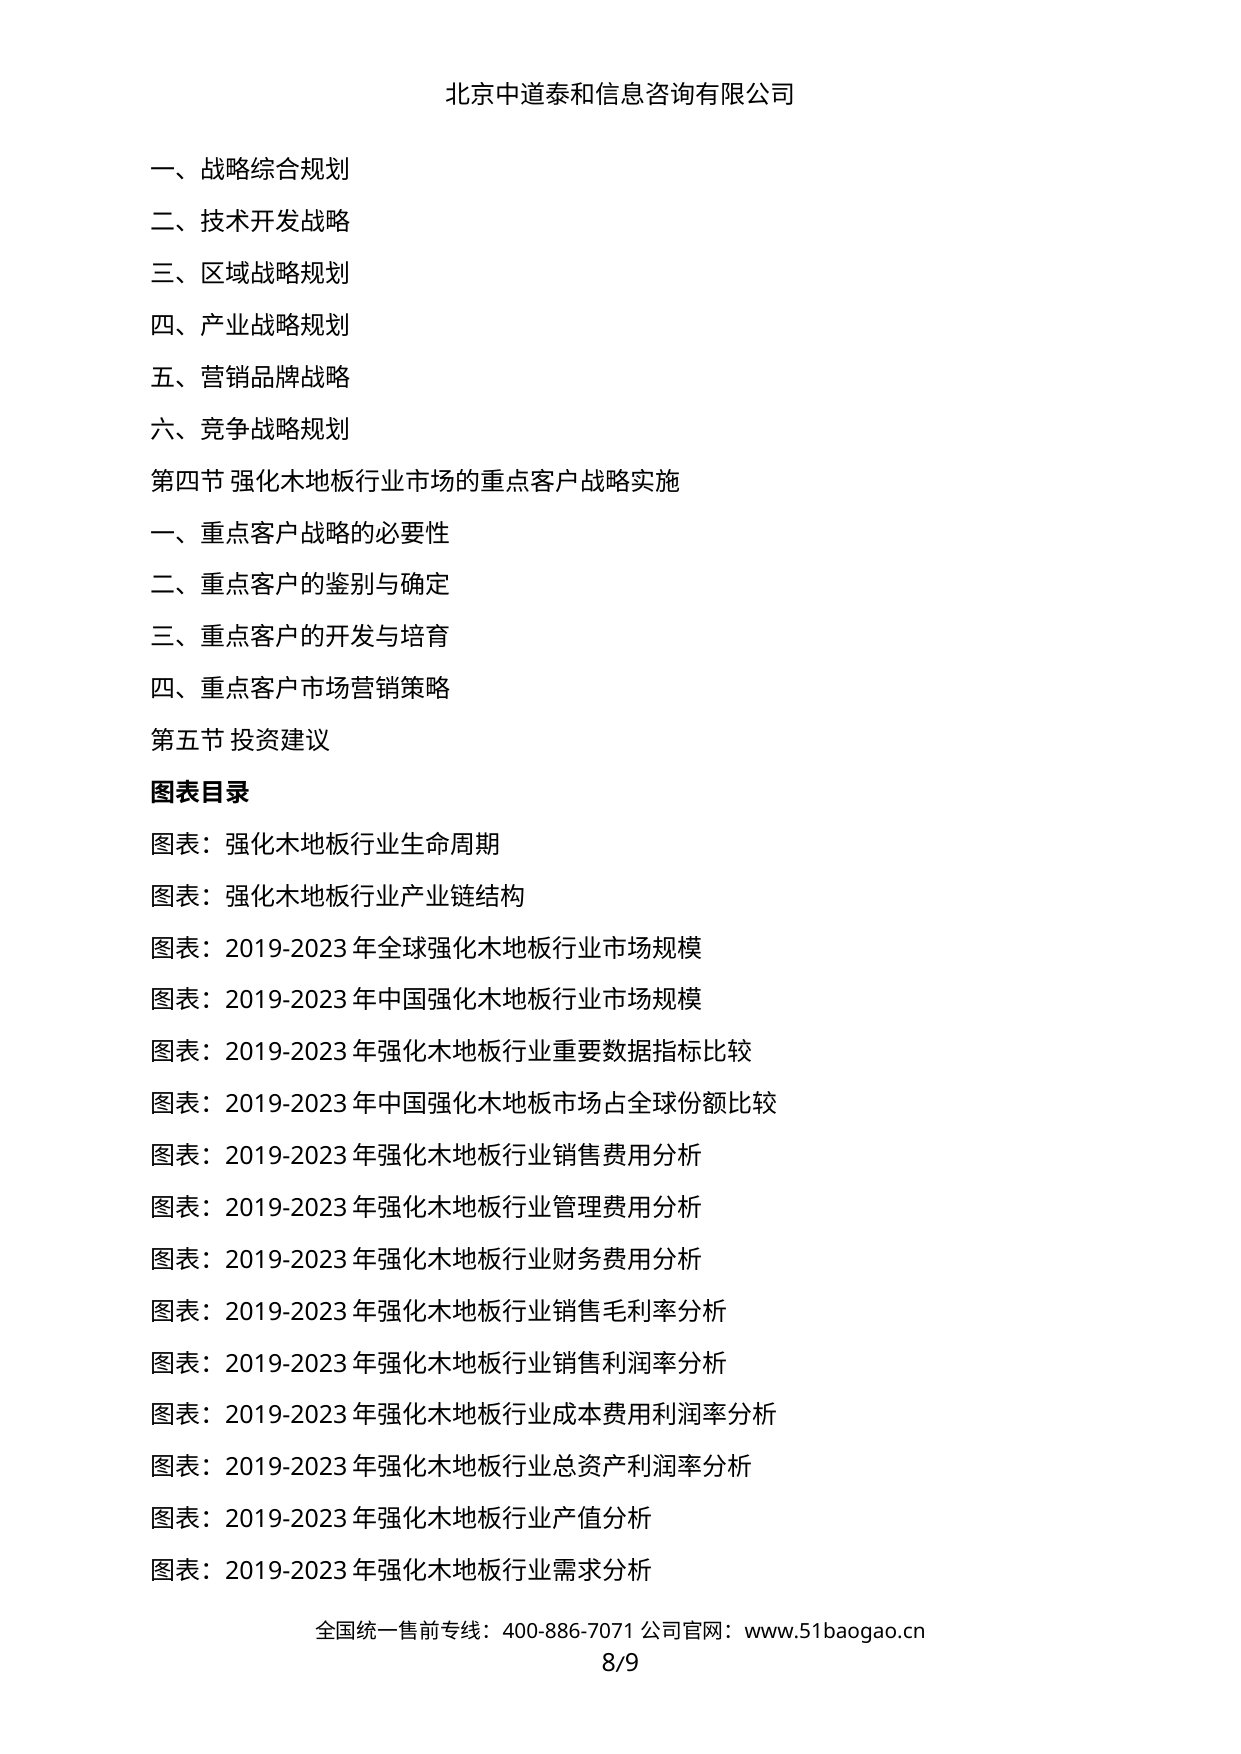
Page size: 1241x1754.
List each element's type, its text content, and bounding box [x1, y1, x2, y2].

text 图表：2019-2023年强化木地板行业重要数据指标比较 [150, 1032, 1090, 1068]
text 图表：2019-2023年中国强化木地板市场占全球份额比较 [150, 1084, 1090, 1120]
text 图表：2019-2023年强化木地板行业销售毛利率分析 [150, 1291, 1090, 1327]
text 第四节 强化木地板行业市场的重点客户战略实施 [150, 461, 1090, 497]
text 图表：2019-2023年中国强化木地板行业市场规模 [150, 980, 1090, 1016]
text 二、重点客户的鉴别与确定 [150, 565, 1090, 601]
text 图表：2019-2023年强化木地板行业管理费用分析 [150, 1187, 1090, 1224]
text 图表：2019-2023年强化木地板行业销售利润率分析 [150, 1343, 1090, 1379]
text 第五节 投资建议 [150, 721, 1090, 757]
text 一、重点客户战略的必要性 [150, 513, 1090, 549]
text 图表：2019-2023年强化木地板行业销售费用分析 [150, 1136, 1090, 1172]
text 三、区域战略规划 [150, 254, 1090, 290]
text 四、重点客户市场营销策略 [150, 669, 1090, 705]
text 一、战略综合规划 [150, 150, 1090, 186]
text 图表目录 [150, 772, 1090, 809]
text 图表：2019-2023年强化木地板行业财务费用分析 [150, 1239, 1090, 1276]
text 图表：2019-2023年强化木地板行业产值分析 [150, 1499, 1090, 1535]
text 五、营销品牌战略 [150, 357, 1090, 394]
text 图表：2019-2023年强化木地板行业需求分析 [150, 1551, 1090, 1587]
text 三、重点客户的开发与培育 [150, 617, 1090, 653]
text 四、产业战略规划 [150, 306, 1090, 342]
text 图表：2019-2023年全球强化木地板行业市场规模 [150, 928, 1090, 964]
text 六、竞争战略规划 [150, 409, 1090, 446]
text 图表：2019-2023年强化木地板行业总资产利润率分析 [150, 1447, 1090, 1483]
text 图表：强化木地板行业生命周期 [150, 824, 1090, 861]
text 图表：强化木地板行业产业链结构 [150, 876, 1090, 912]
text 图表：2019-2023年强化木地板行业成本费用利润率分析 [150, 1395, 1090, 1431]
text 二、技术开发战略 [150, 202, 1090, 238]
